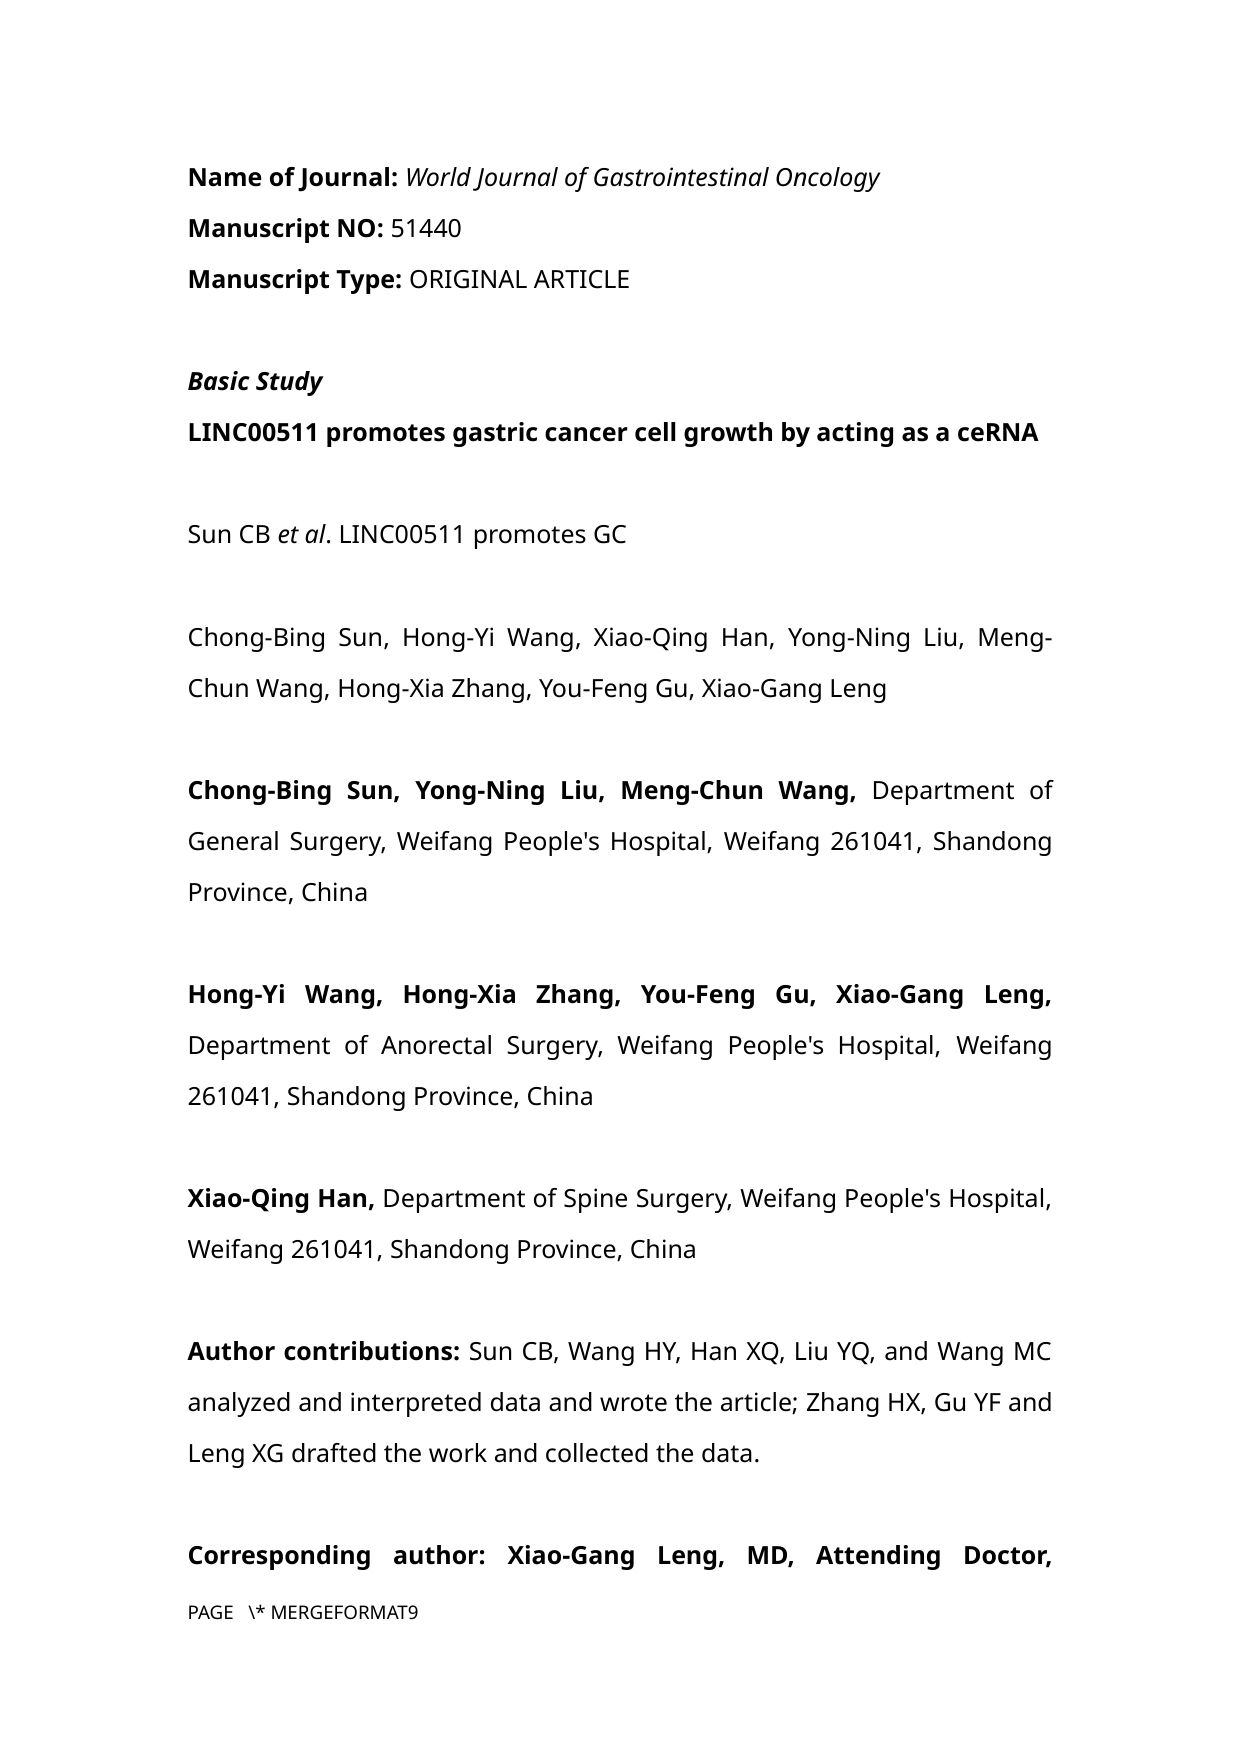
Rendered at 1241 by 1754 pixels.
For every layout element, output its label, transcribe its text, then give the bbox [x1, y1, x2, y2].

text Name of Journal: World Journal of Gastrointestinal Oncology [187, 160, 1053, 194]
text Chong-Bing Sun, Yong-Ning Liu, Meng-Chun Wang, Department of General Surgery, Weifang People's Hospital, Weifang 261041, Shandong Province, China [187, 772, 1053, 908]
text Author contributions: Sun CB, Wang HY, Han XQ, Liu YQ, and Wang MC analyzed and interpreted data and wrote the article; Zhang HX, Gu YF and Leng XG drafted the work and collected the data. [187, 1334, 1053, 1470]
text Basic Study [187, 364, 1053, 398]
text Hong-Yi Wang, Hong-Xia Zhang, You-Feng Gu, Xiao-Gang Leng, Department of Anorectal Surgery, Weifang People's Hospital, Weifang 261041, Shandong Province, China [187, 976, 1053, 1113]
text Sun CB et al. LINC00511 promotes GC [187, 517, 1053, 551]
text Chong-Bing Sun, Hong-Yi Wang, Xiao-Qing Han, Yong-Ning Liu, Meng-Chun Wang, Hong-Xia Zhang, You-Feng Gu, Xiao-Gang Leng [187, 619, 1053, 704]
text Xiao-Qing Han, Department of Spine Surgery, Weifang People's Hospital, Weifang 261041, Shandong Province, China [187, 1181, 1053, 1266]
text Manuscript NO: 51440 [187, 211, 1053, 245]
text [187, 1538, 1053, 1572]
text LINC00511 promotes gastric cancer cell growth by acting as a ceRNA [187, 415, 1053, 449]
text Manuscript Type: ORIGINAL ARTICLE [187, 262, 1053, 296]
